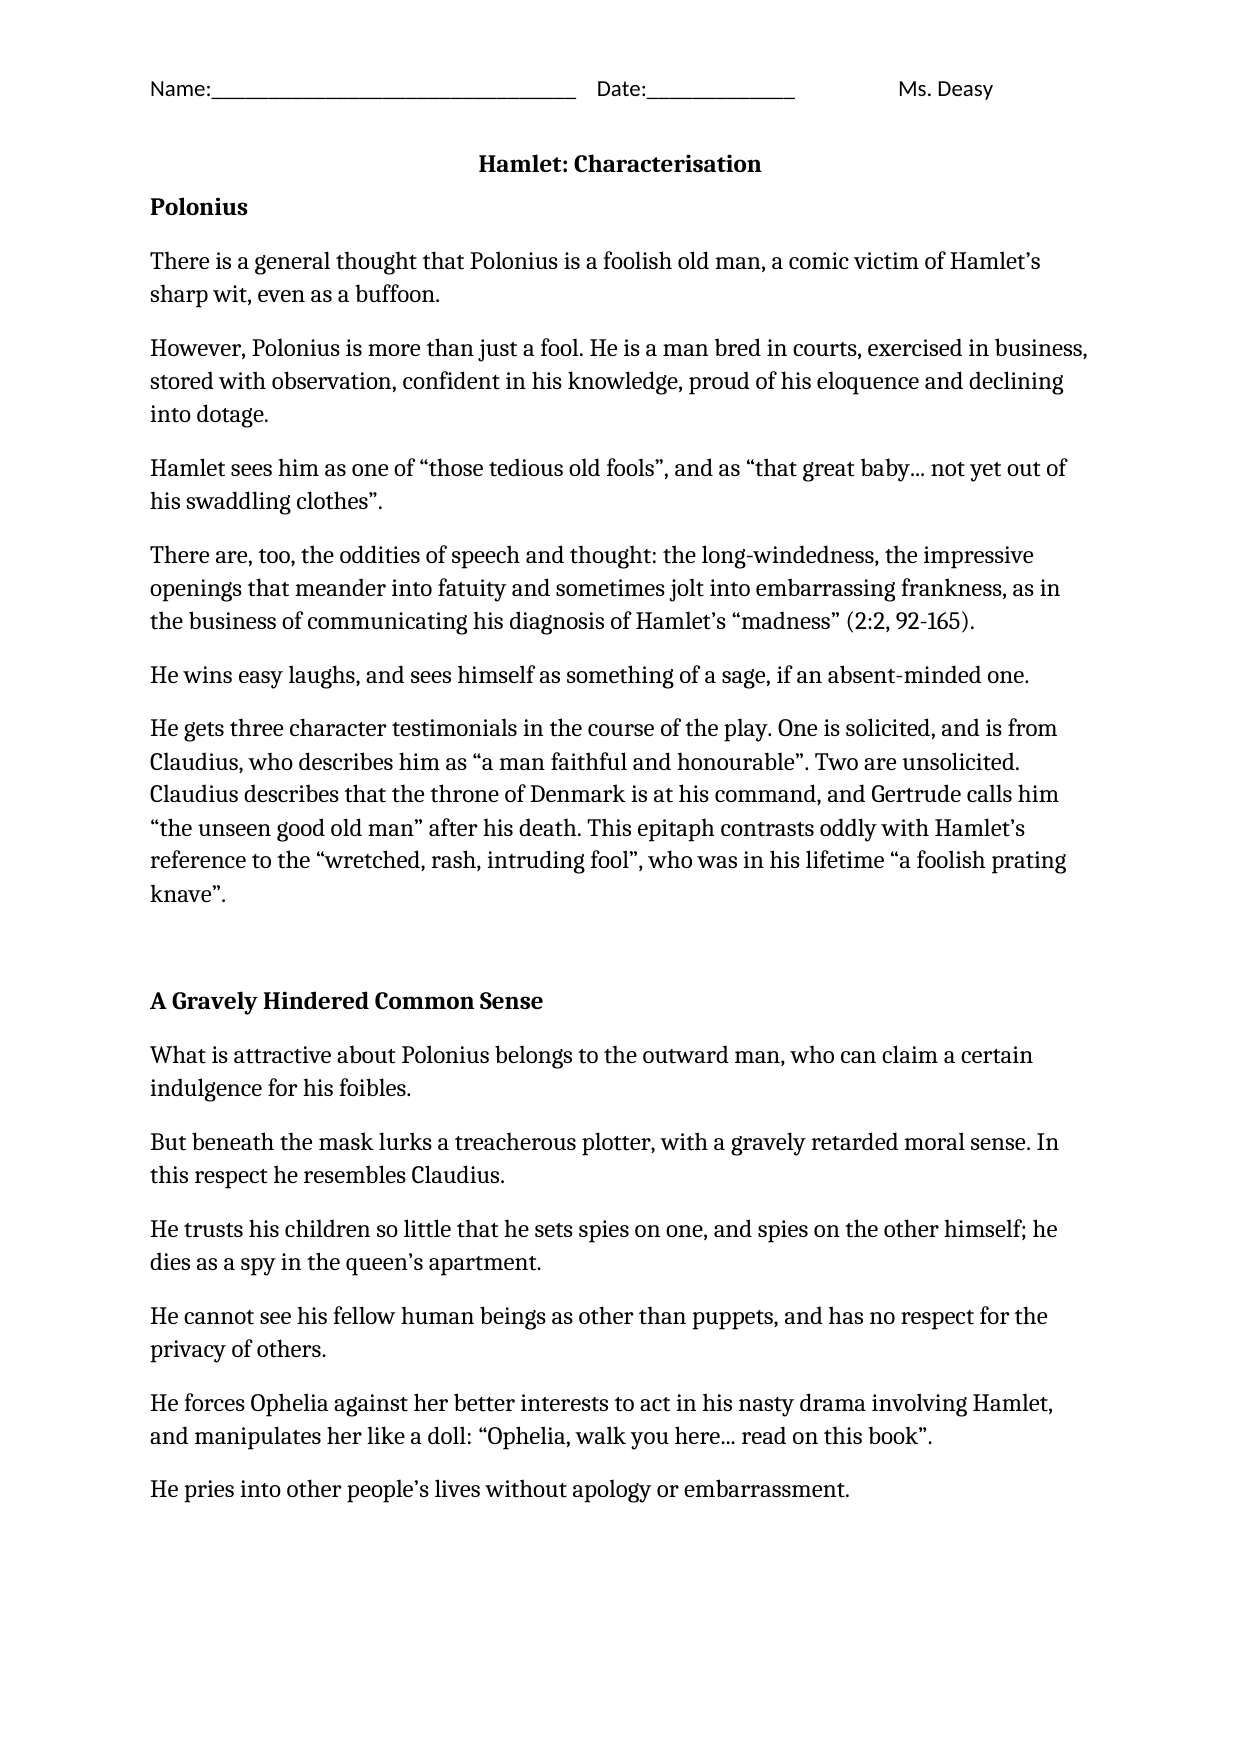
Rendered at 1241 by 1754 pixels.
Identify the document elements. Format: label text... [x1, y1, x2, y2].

text But beneath the mask lurks a treacherous plotter, with a gravely retarded moral sense. In this respect he resembles Claudius. [150, 1128, 1090, 1190]
text Polonius [150, 193, 1090, 222]
text He trusts his children so little that he sets spies on one, and spies on the other himself; he dies as a spy in the queen’s apartment. [150, 1215, 1090, 1277]
text He gets three character testimonials in the course of the play. One is solicited, and is from Claudius, who describes him as “a man faithful and honourable”. Two are unsolicited. Claudius describes that the throne of Denmark is at his command, and Gertrude calls him “the unseen good old man” after his death. This epitaph contrasts oddly with Hamlet’s reference to the “wretched, rash, intruding fool”, who was in his lifetime “a foolish prating knave”. [150, 714, 1090, 908]
text What is attractive about Polonius belongs to the outward man, who can claim a certain indulgence for his foibles. [150, 1041, 1090, 1103]
text He cannot see his fellow human beings as other than puppets, and has no respect for the privacy of others. [150, 1302, 1090, 1363]
text Hamlet: Characterisation [150, 150, 1090, 179]
text He pries into other people’s lives without apology or embarrassment. [150, 1475, 1090, 1504]
text There is a general thought that Polonius is a foolish old man, a comic victim of Hamlet’s sharp wit, even as a buffoon. [150, 247, 1090, 309]
text Hamlet sees him as one of “those tedious old fools”, and as “that great baby... not yet out of his swaddling clothes”. [150, 454, 1090, 516]
text He wins easy laughs, and sees himself as something of a sage, if an absent-minded one. [150, 661, 1090, 689]
text However, Polonius is more than just a fool. He is a man bred in courts, exercised in business, stored with observation, confident in his knowledge, proud of his eloquence and declining into dotage. [150, 334, 1090, 429]
text A Gravely Hindered Common Sense [150, 987, 1090, 1016]
text There are, too, the oddities of speech and thought: the long-windedness, the impressive openings that meander into fatuity and sometimes jolt into embarrassing frankness, as in the business of communicating his diagnosis of Hamlet’s “madness” (2:2, 92-165). [150, 541, 1090, 635]
text He forces Ophelia against her better interests to act in his nasty drama involving Hamlet, and manipulates her like a doll: “Ophelia, walk you here... read on this book”. [150, 1388, 1090, 1450]
